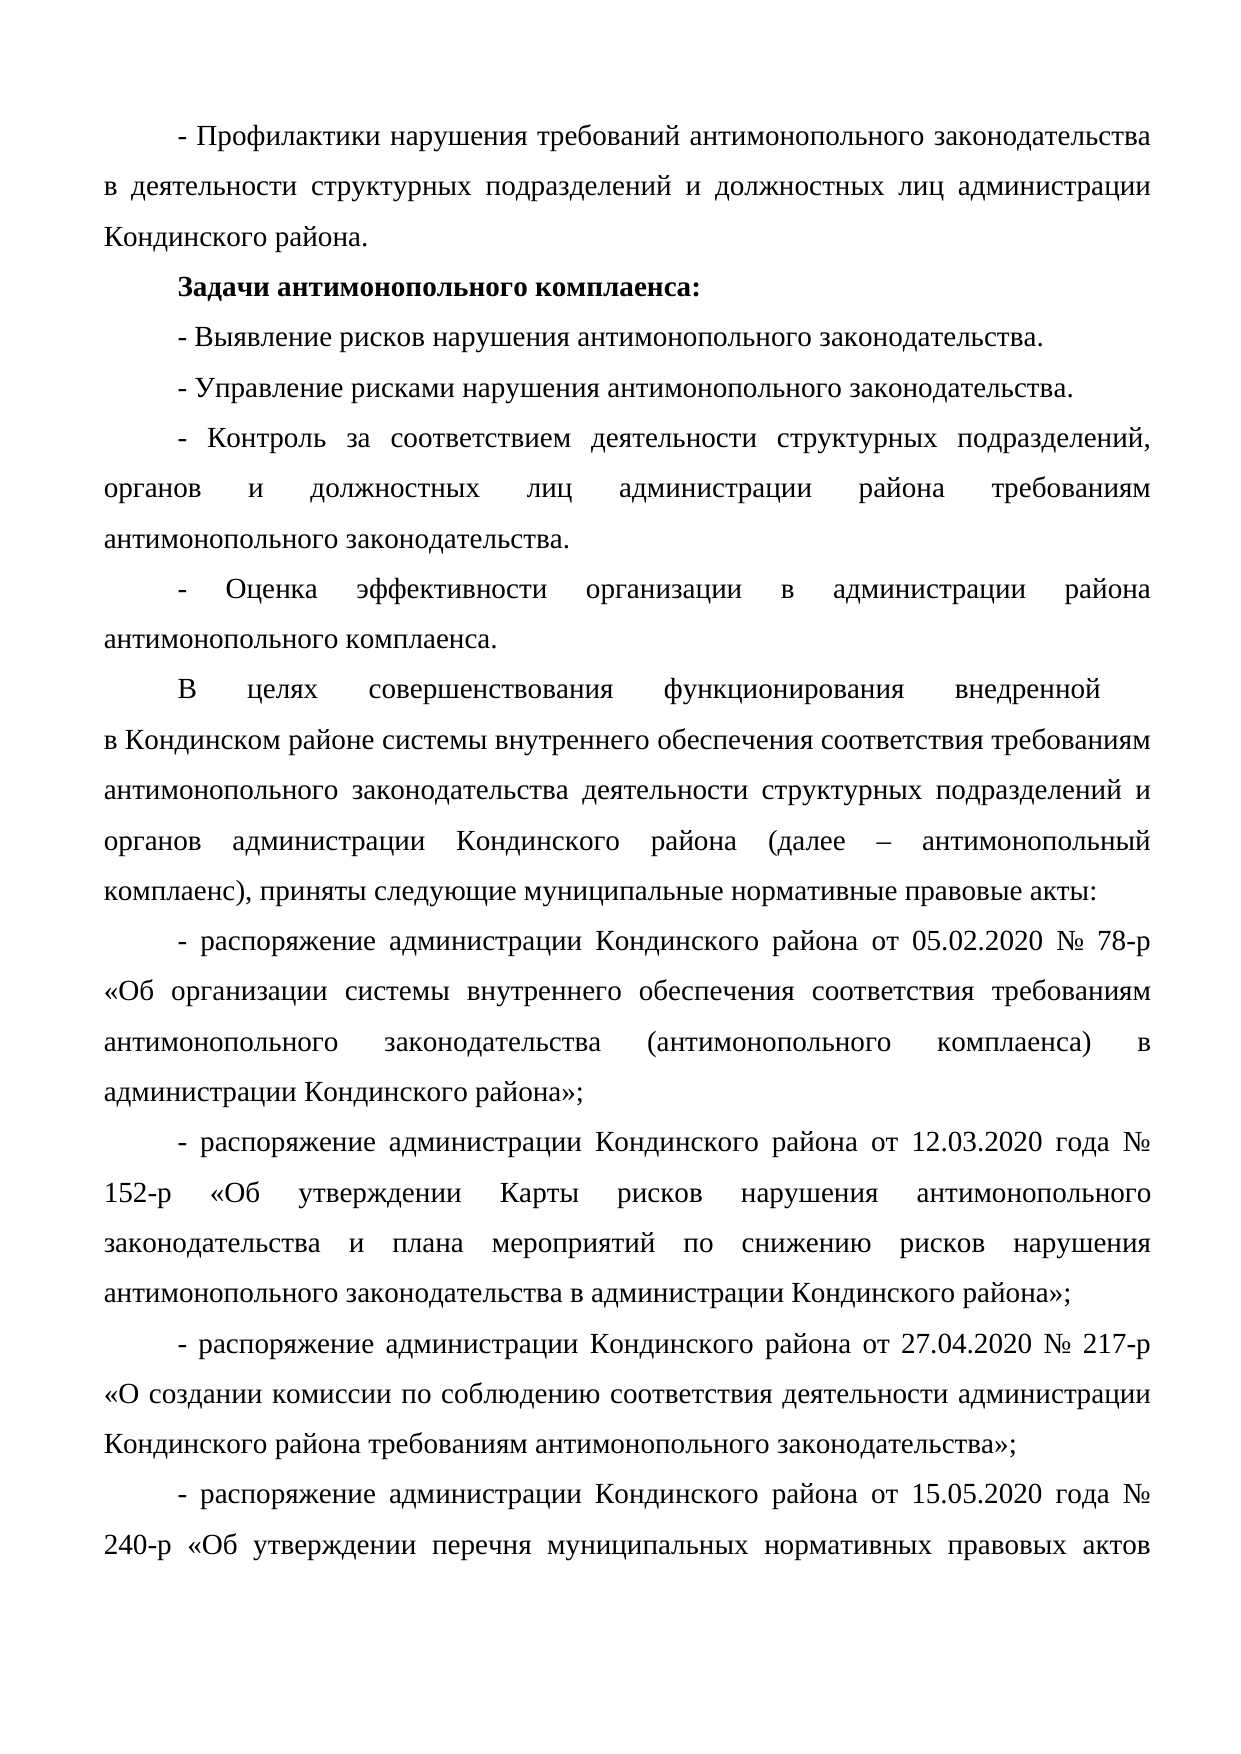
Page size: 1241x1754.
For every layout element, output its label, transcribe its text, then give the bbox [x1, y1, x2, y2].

text - Профилактики нарушения требований антимонопольного законодательства в деятельности структурных подразделений и должностных лиц администрации Кондинского района. [103, 118, 1152, 252]
text - распоряжение администрации Кондинского района от 12.03.2020 года № 152-р «Об утверждении Карты рисков нарушения антимонопольного законодательства и плана мероприятий по снижению рисков нарушения антимонопольного законодательства в администрации Кондинского района»; [103, 1124, 1152, 1309]
text - распоряжение администрации Кондинского района от 27.04.2020 № 217-р «О создании комиссии по соблюдению соответствия деятельности администрации Кондинского района требованиям антимонопольного законодательства»; [103, 1326, 1152, 1460]
text В целях совершенствования функционирования внедренной в Кондинском районе системы внутреннего обеспечения соответствия требованиям антимонопольного законодательства деятельности структурных подразделений и органов администрации Кондинского района (далее – антимонопольный комплаенс), приняты следующие муниципальные нормативные правовые акты: [103, 672, 1152, 906]
text Задачи антимонопольного комплаенса: [103, 269, 1152, 303]
text - распоряжение администрации Кондинского района от 05.02.2020 № 78-р «Об организации системы внутреннего обеспечения соответствия требованиям антимонопольного законодательства (антимонопольного комплаенса) в администрации Кондинского района»; [103, 923, 1152, 1108]
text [103, 1477, 1152, 1561]
text - Выявление рисков нарушения антимонопольного законодательства. [103, 319, 1152, 353]
text - Оценка эффективности организации в администрации района антимонопольного комплаенса. [103, 571, 1152, 655]
text - Управление рисками нарушения антимонопольного законодательства. [103, 370, 1152, 403]
text - Контроль за соответствием деятельности структурных подразделений, органов и должностных лиц администрации района требованиям антимонопольного законодательства. [103, 420, 1152, 554]
